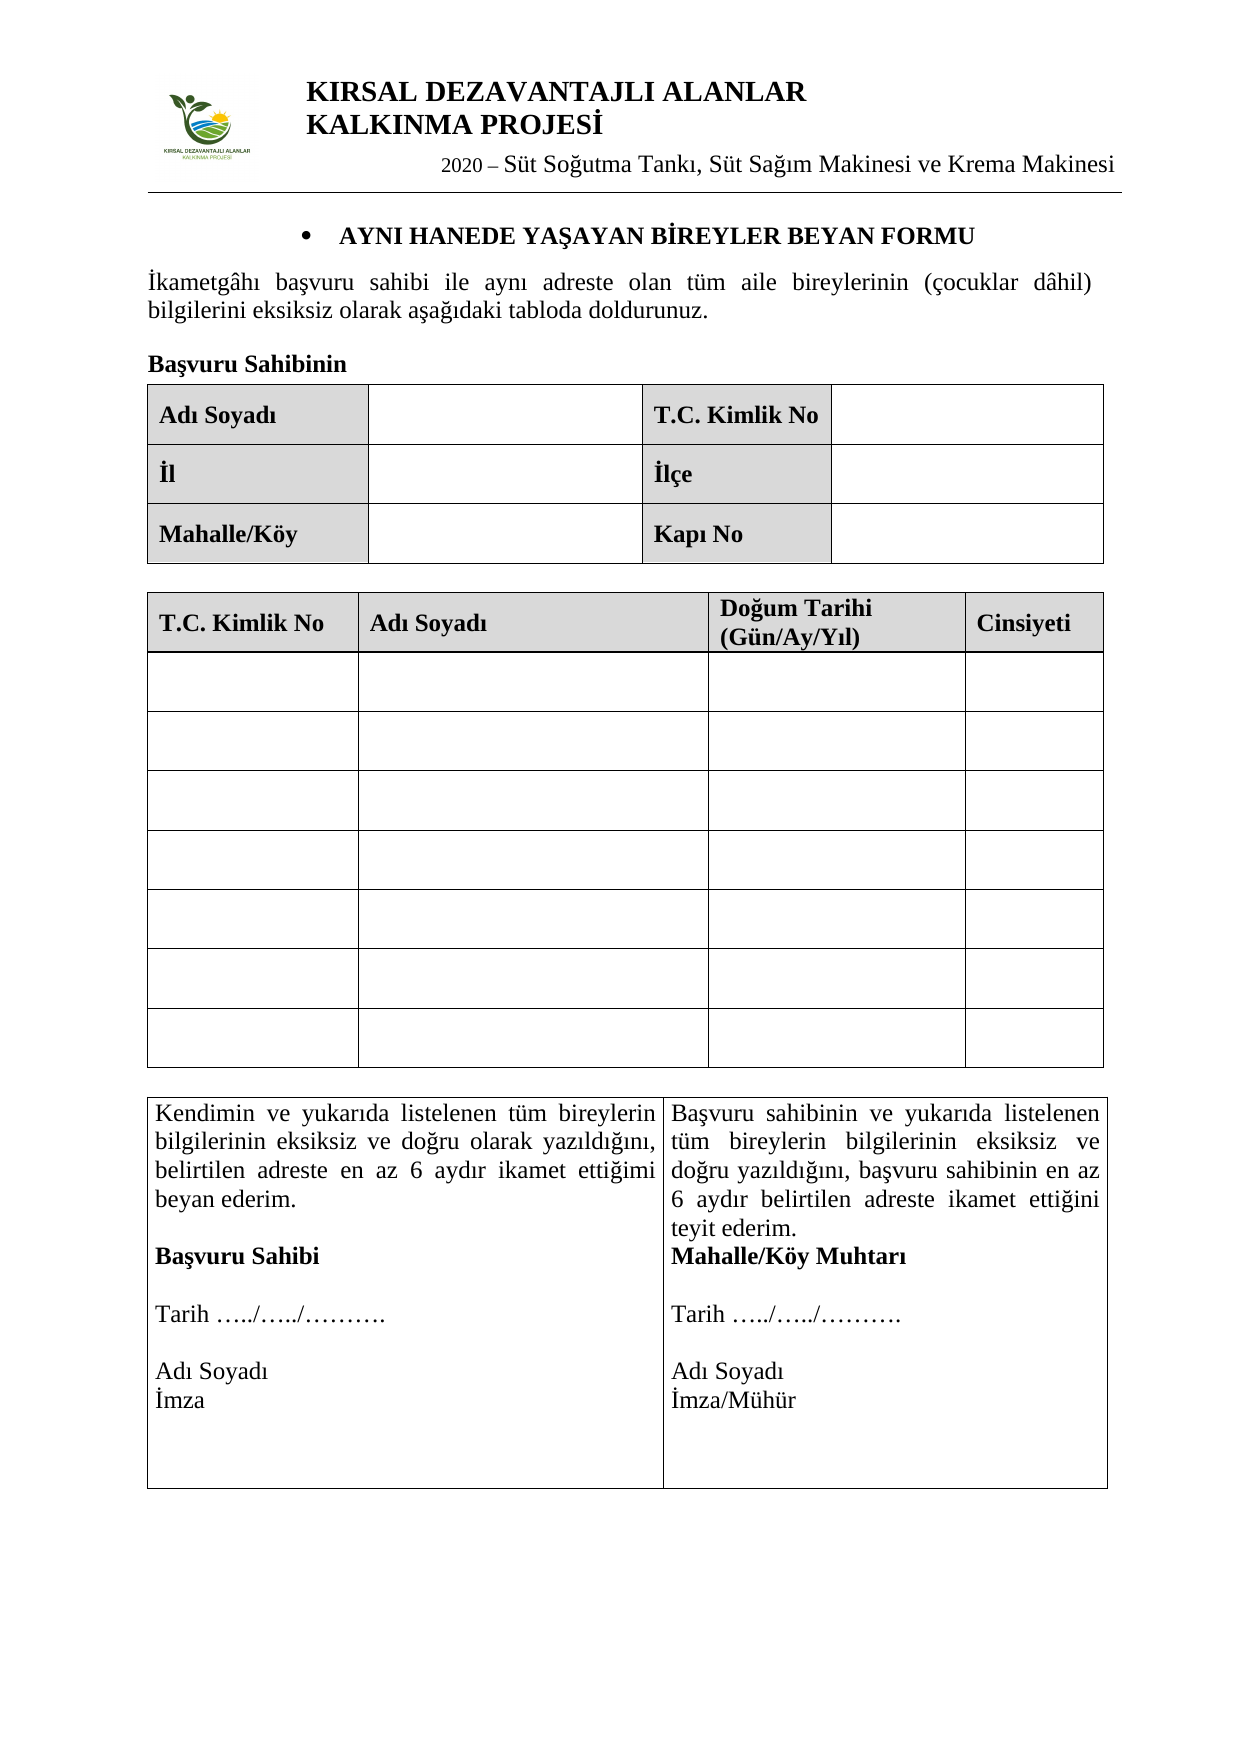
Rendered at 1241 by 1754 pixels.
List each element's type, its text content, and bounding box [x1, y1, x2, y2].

table_cell [148, 771, 358, 829]
table_cell [359, 653, 708, 711]
text Başvuru Sahibinin [148, 349, 1093, 378]
table_cell [966, 653, 1103, 711]
table_cell [966, 712, 1103, 770]
table_cell [709, 653, 965, 711]
table_cell [148, 1009, 358, 1067]
table_cell [359, 1009, 708, 1067]
table_cell [369, 445, 642, 503]
table_cell [966, 831, 1103, 889]
table_cell Mahalle/Köy [148, 504, 368, 562]
table_header Doğum Tarihi (Gün/Ay/Yıl) [709, 593, 965, 651]
table_header Başvuru sahibinin ve yukarıda listelenen tüm bireylerin bilgilerinin eksiksiz ve doğru yazıldığını, başvuru sahibinin en az 6 aydır belirtilen adreste ikamet ettiğini teyit ederim. [664, 1098, 1107, 1241]
table_cell [709, 831, 965, 889]
table_cell [709, 1009, 965, 1067]
table_cell [359, 890, 708, 948]
table_cell İlçe [643, 445, 831, 503]
table_cell [148, 712, 358, 770]
table_cell [709, 949, 965, 1007]
table_cell [966, 1009, 1103, 1067]
table_header T.C. Kimlik No [643, 385, 831, 444]
table_cell [709, 712, 965, 770]
table_cell [359, 712, 708, 770]
table_cell [359, 949, 708, 1007]
table_header [369, 385, 642, 444]
table_cell Kapı No [643, 504, 831, 562]
table_cell İl [148, 445, 368, 503]
table_header T.C. Kimlik No [148, 593, 358, 651]
picture [155, 73, 260, 182]
table_cell [359, 831, 708, 889]
table_cell [832, 504, 1103, 562]
table_cell [709, 771, 965, 829]
table_cell [148, 890, 358, 948]
table_cell [709, 890, 965, 948]
table_cell [148, 653, 358, 711]
table_header Adı Soyadı [359, 593, 708, 651]
list AYNI HANEDE YAŞAYAN BİREYLER BEYAN FORMU [185, 221, 1093, 250]
table_cell Başvuru Sahibi Tarih …../…../………. Adı Soyadı İmza [148, 1241, 663, 1487]
table_cell [966, 890, 1103, 948]
table_cell [966, 771, 1103, 829]
table_cell [832, 445, 1103, 503]
text İkametgâhı başvuru sahibi ile aynı adreste olan tüm aile bireylerinin (çocuklar dâhil) bilgilerini eksiksiz olarak aşağıdaki tabloda doldurunuz. [148, 267, 1093, 324]
table_header Kendimin ve yukarıda listelenen tüm bireylerin bilgilerinin eksiksiz ve doğru olarak yazıldığını, belirtilen adreste en az 6 aydır ikamet ettiğimi beyan ederim. [148, 1098, 663, 1241]
table_header [832, 385, 1103, 444]
table_cell [148, 831, 358, 889]
table_header Cinsiyeti [966, 593, 1103, 651]
table_cell [369, 504, 642, 562]
table_cell Mahalle/Köy Muhtarı Tarih …../…../………. Adı Soyadı İmza/Mühür [664, 1241, 1107, 1487]
table_cell [966, 949, 1103, 1007]
table_header Adı Soyadı [148, 385, 368, 444]
table_cell [148, 949, 358, 1007]
table_cell [359, 771, 708, 829]
